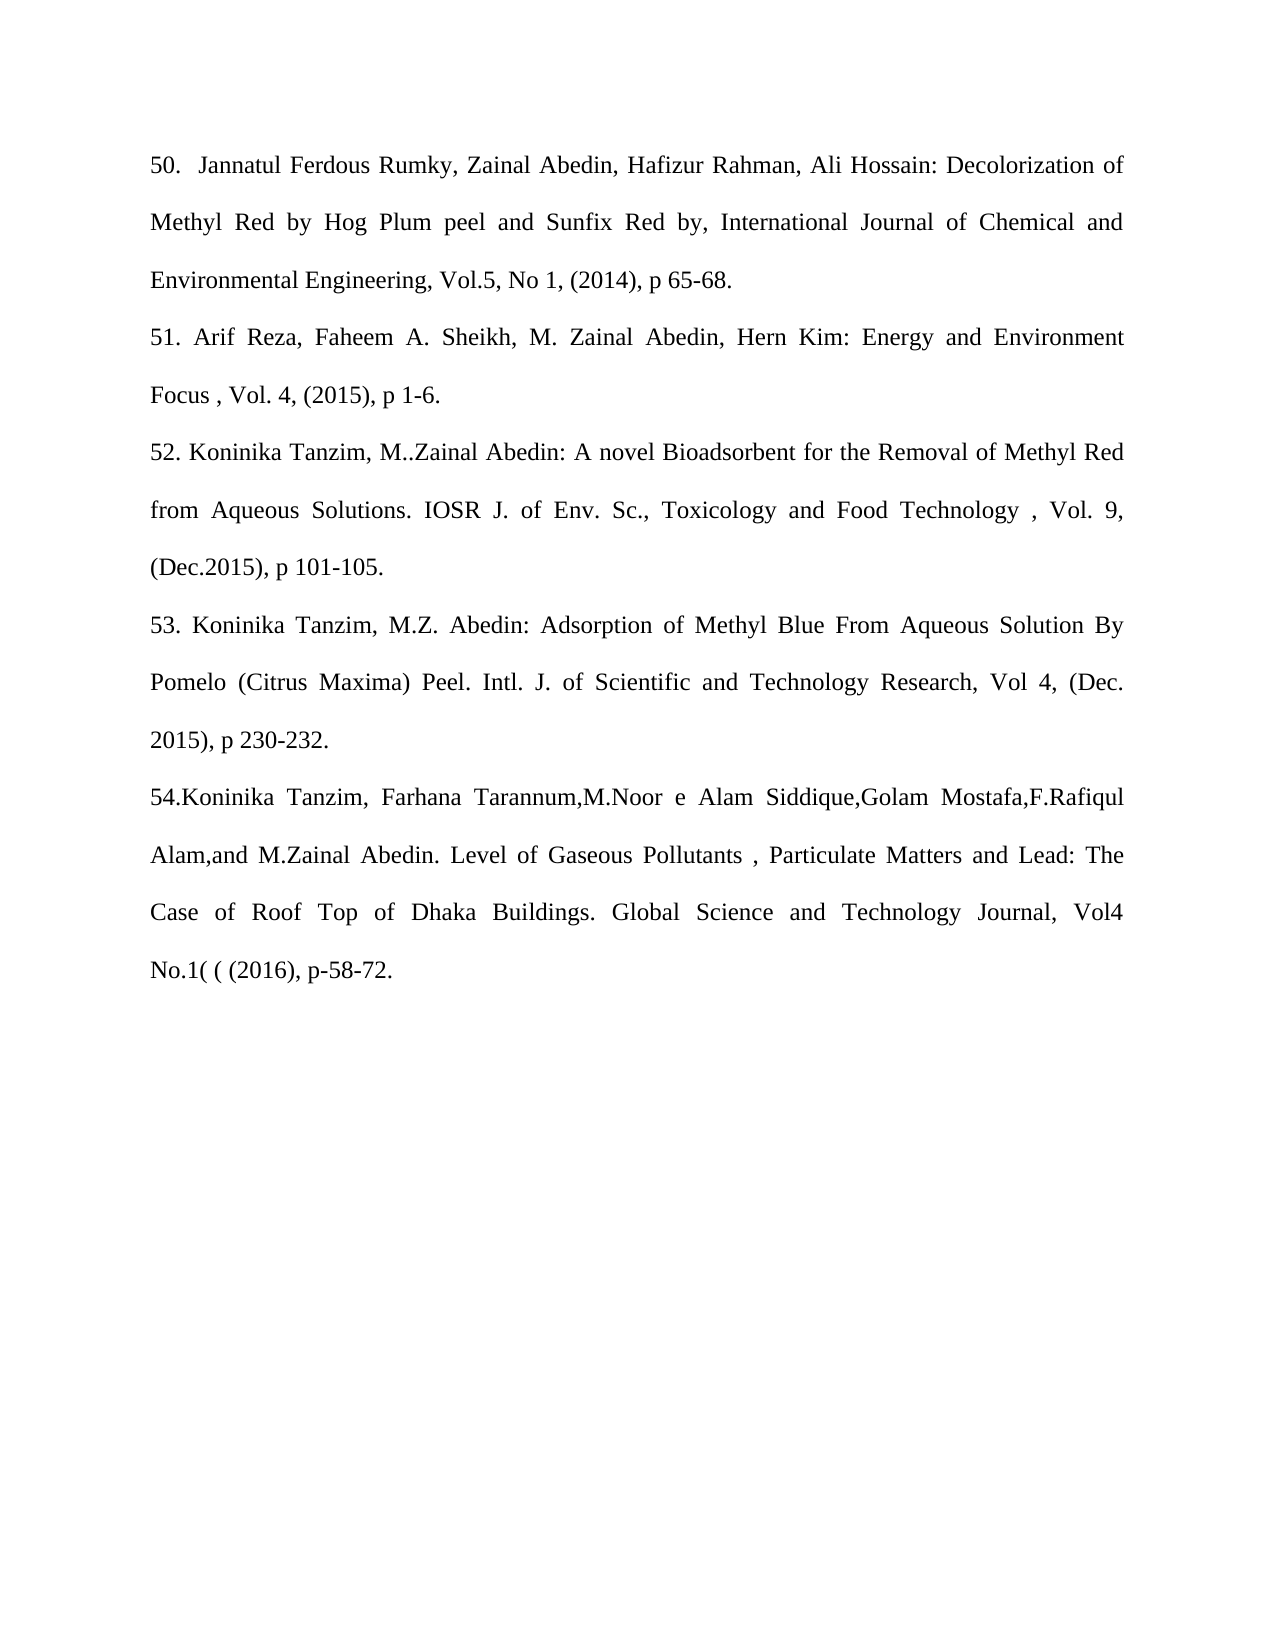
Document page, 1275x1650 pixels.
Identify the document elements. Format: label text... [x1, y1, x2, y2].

list 54.Koninika Tanzim, Farhana Tarannum,M.Noor e Alam Siddique,Golam Mostafa,F.Rafiqul Alam,and M.Zainal Abedin. Level of Gaseous Pollutants , Particulate Matters and Lead: The Case of Roof Top of Dhaka Buildings. Global Science and Technology Journal, Vol4 No.1( ( (2016), p-58-72. [150, 782, 1125, 984]
list 51. Arif Reza, Faheem A. Sheikh, M. Zainal Abedin, Hern Kim: Energy and Environment Focus , Vol. 4, (2015), p 1-6. [150, 322, 1125, 409]
list 53. Koninika Tanzim, M.Z. Abedin: Adsorption of Methyl Blue From Aqueous Solution By Pomelo (Citrus Maxima) Peel. Intl. J. of Scientific and Technology Research, Vol 4, (Dec. 2015), p 230-232. [150, 610, 1125, 754]
list 50. Jannatul Ferdous Rumky, Zainal Abedin, Hafizur Rahman, Ali Hossain: Decolorization of Methyl Red by Hog Plum peel and Sunfix Red by, International Journal of Chemical and Environmental Engineering, Vol.5, No 1, (2014), p 65-68. [150, 150, 1125, 294]
list 52. Koninika Tanzim, M..Zainal Abedin: A novel Bioadsorbent for the Removal of Methyl Red from Aqueous Solutions. IOSR J. of Env. Sc., Toxicology and Food Technology , Vol. 9, (Dec.2015), p 101-105. [150, 437, 1125, 581]
